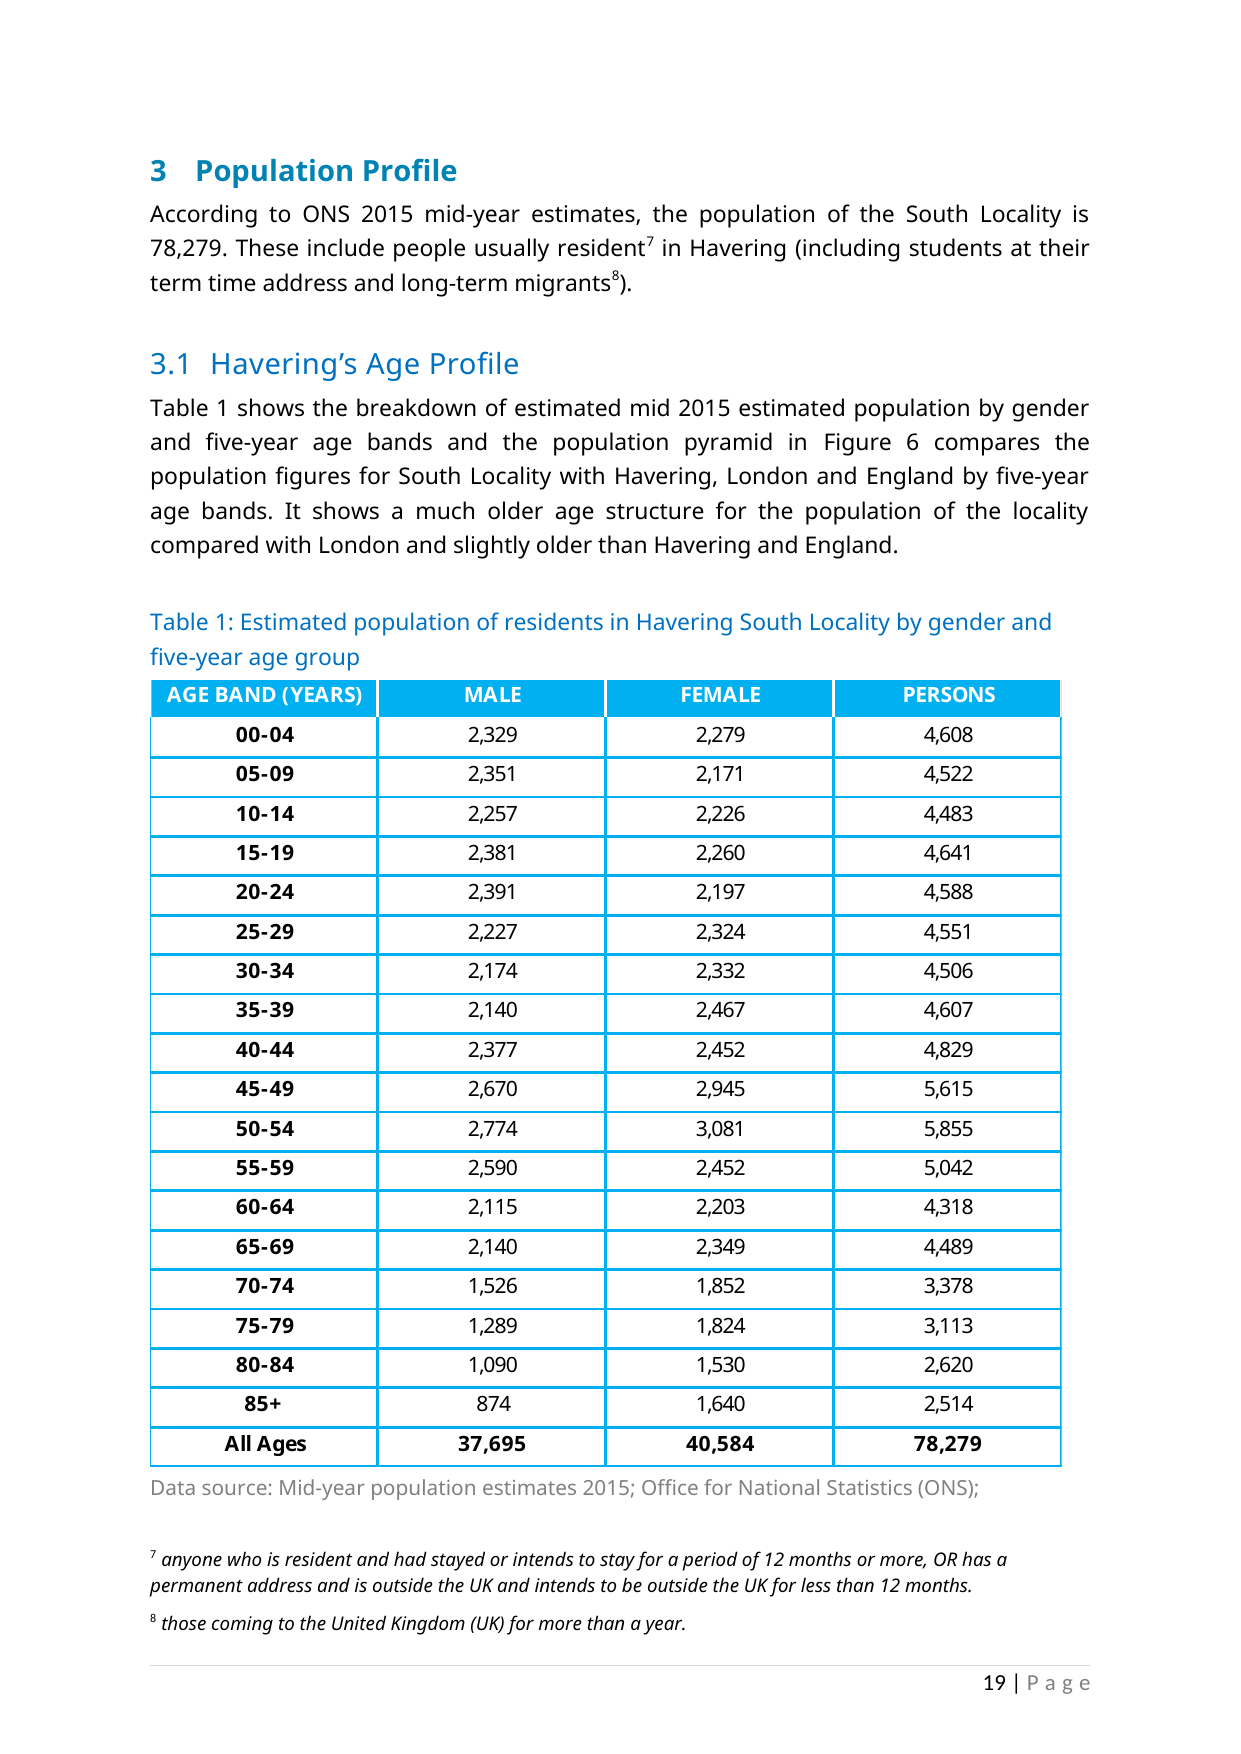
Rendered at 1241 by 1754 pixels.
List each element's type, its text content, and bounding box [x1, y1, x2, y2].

text Table 1 shows the breakdown of estimated mid 2015 estimated population by gender and five-year age bands and the population pyramid in Figure 6 compares the population figures for South Locality with Havering, London and England by five-year age bands. It shows a much older age structure for the population of the locality compared with London and slightly older than Havering and England. [150, 391, 1090, 560]
text Table 1: Estimated population of residents in Havering South Locality by gender and five-year age group [150, 606, 1090, 672]
subtitle Population Profile [150, 150, 1090, 190]
subtitle Havering’s Age Profile [150, 344, 1090, 383]
text Data source: Mid-year population estimates 2015; Office for National Statistics (ONS); [150, 679, 1090, 1502]
text According to ONS 2015 mid-year estimates, the population of the South Locality is 78,279. These include people usually resident in Havering (including students at their term time address and long-term migrants). [150, 198, 1090, 298]
